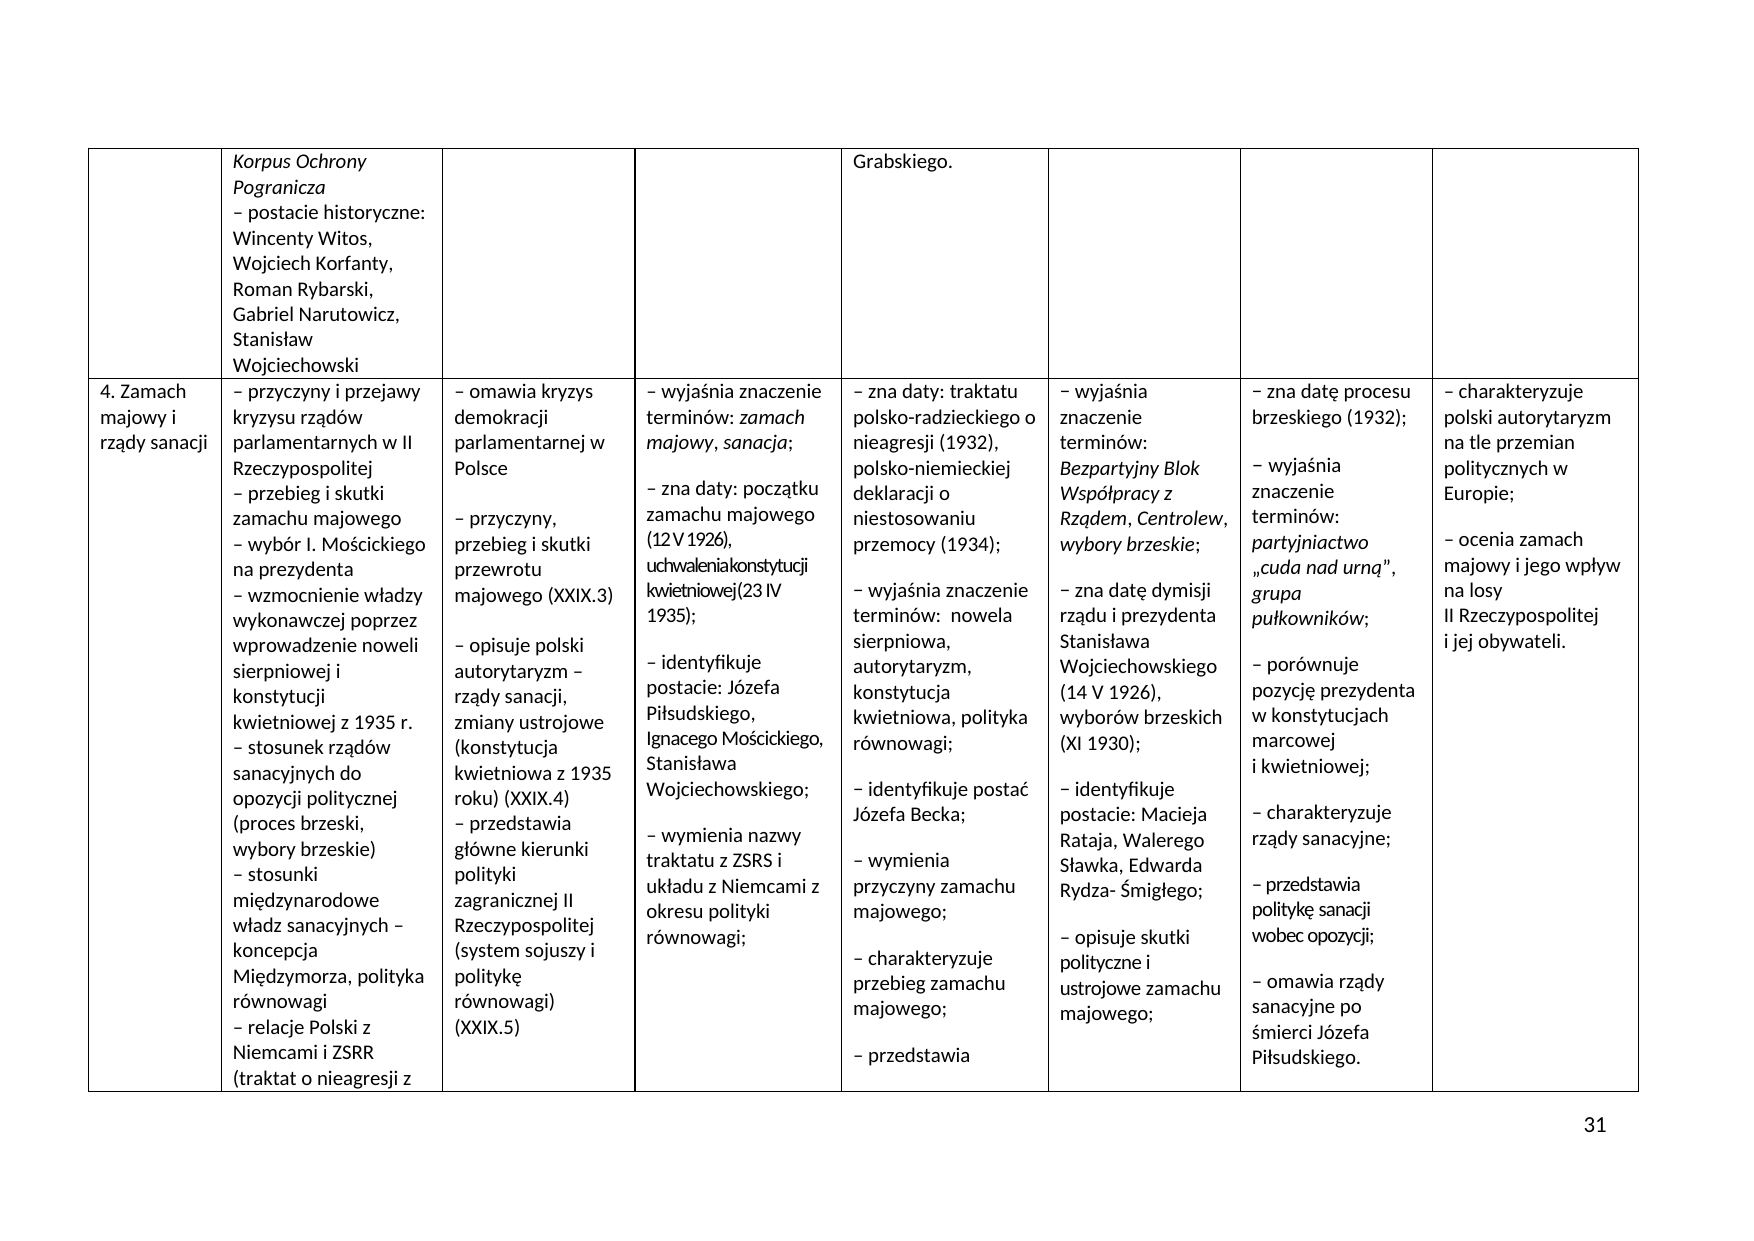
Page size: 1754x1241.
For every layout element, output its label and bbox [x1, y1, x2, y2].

table_cell [842, 149, 1048, 377]
table_cell [1241, 149, 1432, 377]
table_cell [636, 149, 841, 377]
table_cell [222, 149, 442, 377]
table_cell [443, 379, 634, 1091]
table_cell [1049, 149, 1240, 377]
table_cell [1433, 149, 1638, 377]
table_cell [89, 149, 221, 377]
table_cell [1241, 379, 1432, 1091]
table_cell [842, 379, 1048, 1091]
table_cell [443, 149, 634, 377]
table_cell [89, 379, 221, 1091]
table_cell [636, 379, 841, 1091]
table_cell [1049, 379, 1240, 1091]
table_cell [222, 379, 442, 1091]
table_cell [1433, 379, 1638, 1091]
